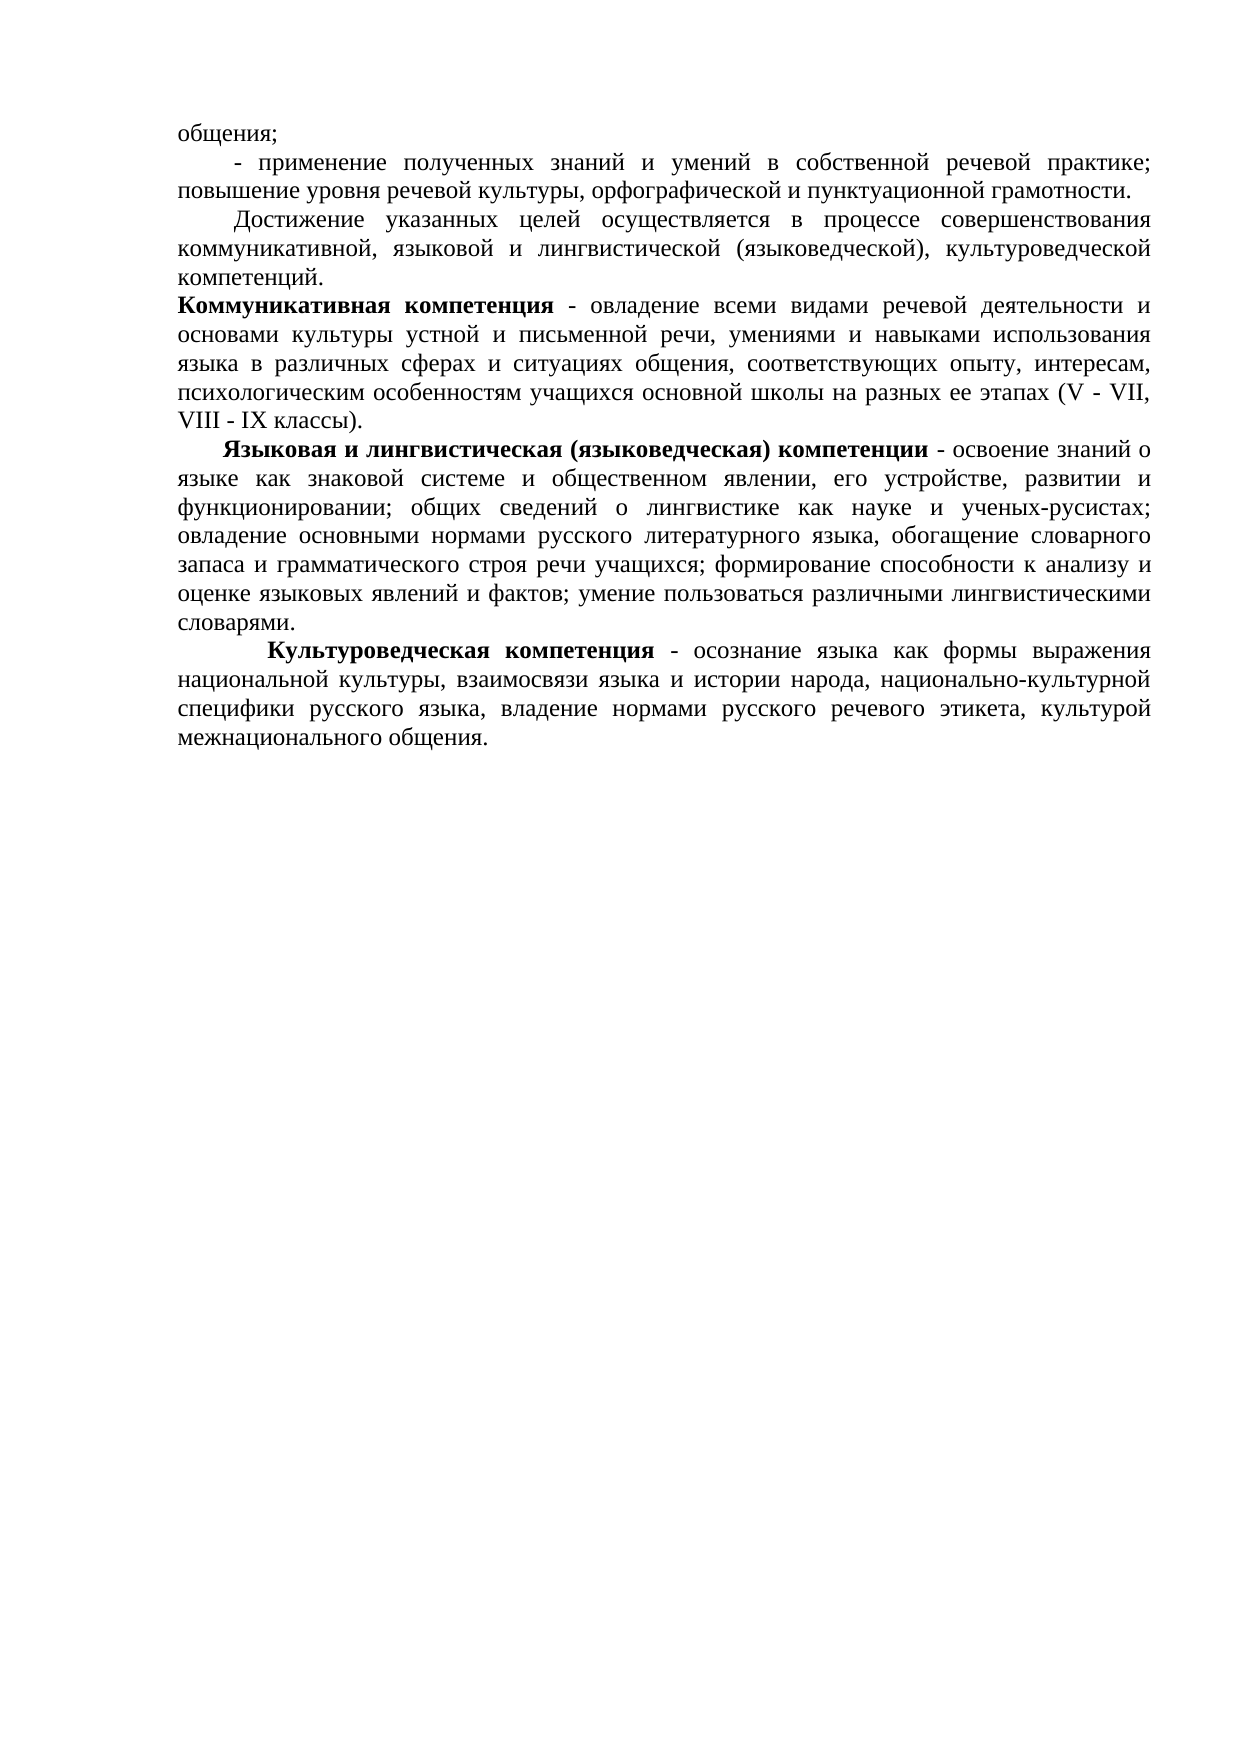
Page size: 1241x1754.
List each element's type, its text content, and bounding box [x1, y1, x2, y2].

text Достижение указанных целей осуществляется в процессе совершенствования коммуникативной, языковой и лингвистической (языковедческой), культуроведческой компетенций. [177, 204, 1152, 291]
text Языковая и лингвистическая (языковедческая) компетенции - освоение знаний о языке как знаковой системе и общественном явлении, его устройстве, развитии и функционировании; общих сведений о лингвистике как науке и ученых-русистах; овладение основными нормами русского литературного языка, обогащение словарного запаса и грамматического строя речи учащихся; формирование способности к анализу и оценке языковых явлений и фактов; умение пользоваться различными лингвистическими словарями. [177, 434, 1152, 636]
text Коммуникативная компетенция - овладение всеми видами речевой деятельности и основами культуры устной и письменной речи, умениями и навыками использования языка в различных сферах и ситуациях общения, соответствующих опыту, интересам, психологическим особенностям учащихся основной школы на разных ее этапах (V - VII, VIII - IX классы). [177, 291, 1152, 434]
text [177, 118, 1152, 147]
text Культуроведческая компетенция - осознание языка как формы выражения национальной культуры, взаимосвязи языка и истории народа, национально-культурной специфики русского языка, владение нормами русского речевого этикета, культурой межнационального общения. [177, 636, 1152, 751]
text - применение полученных знаний и умений в собственной речевой практике; повышение уровня речевой культуры, орфографической и пунктуационной грамотности. [177, 147, 1152, 204]
